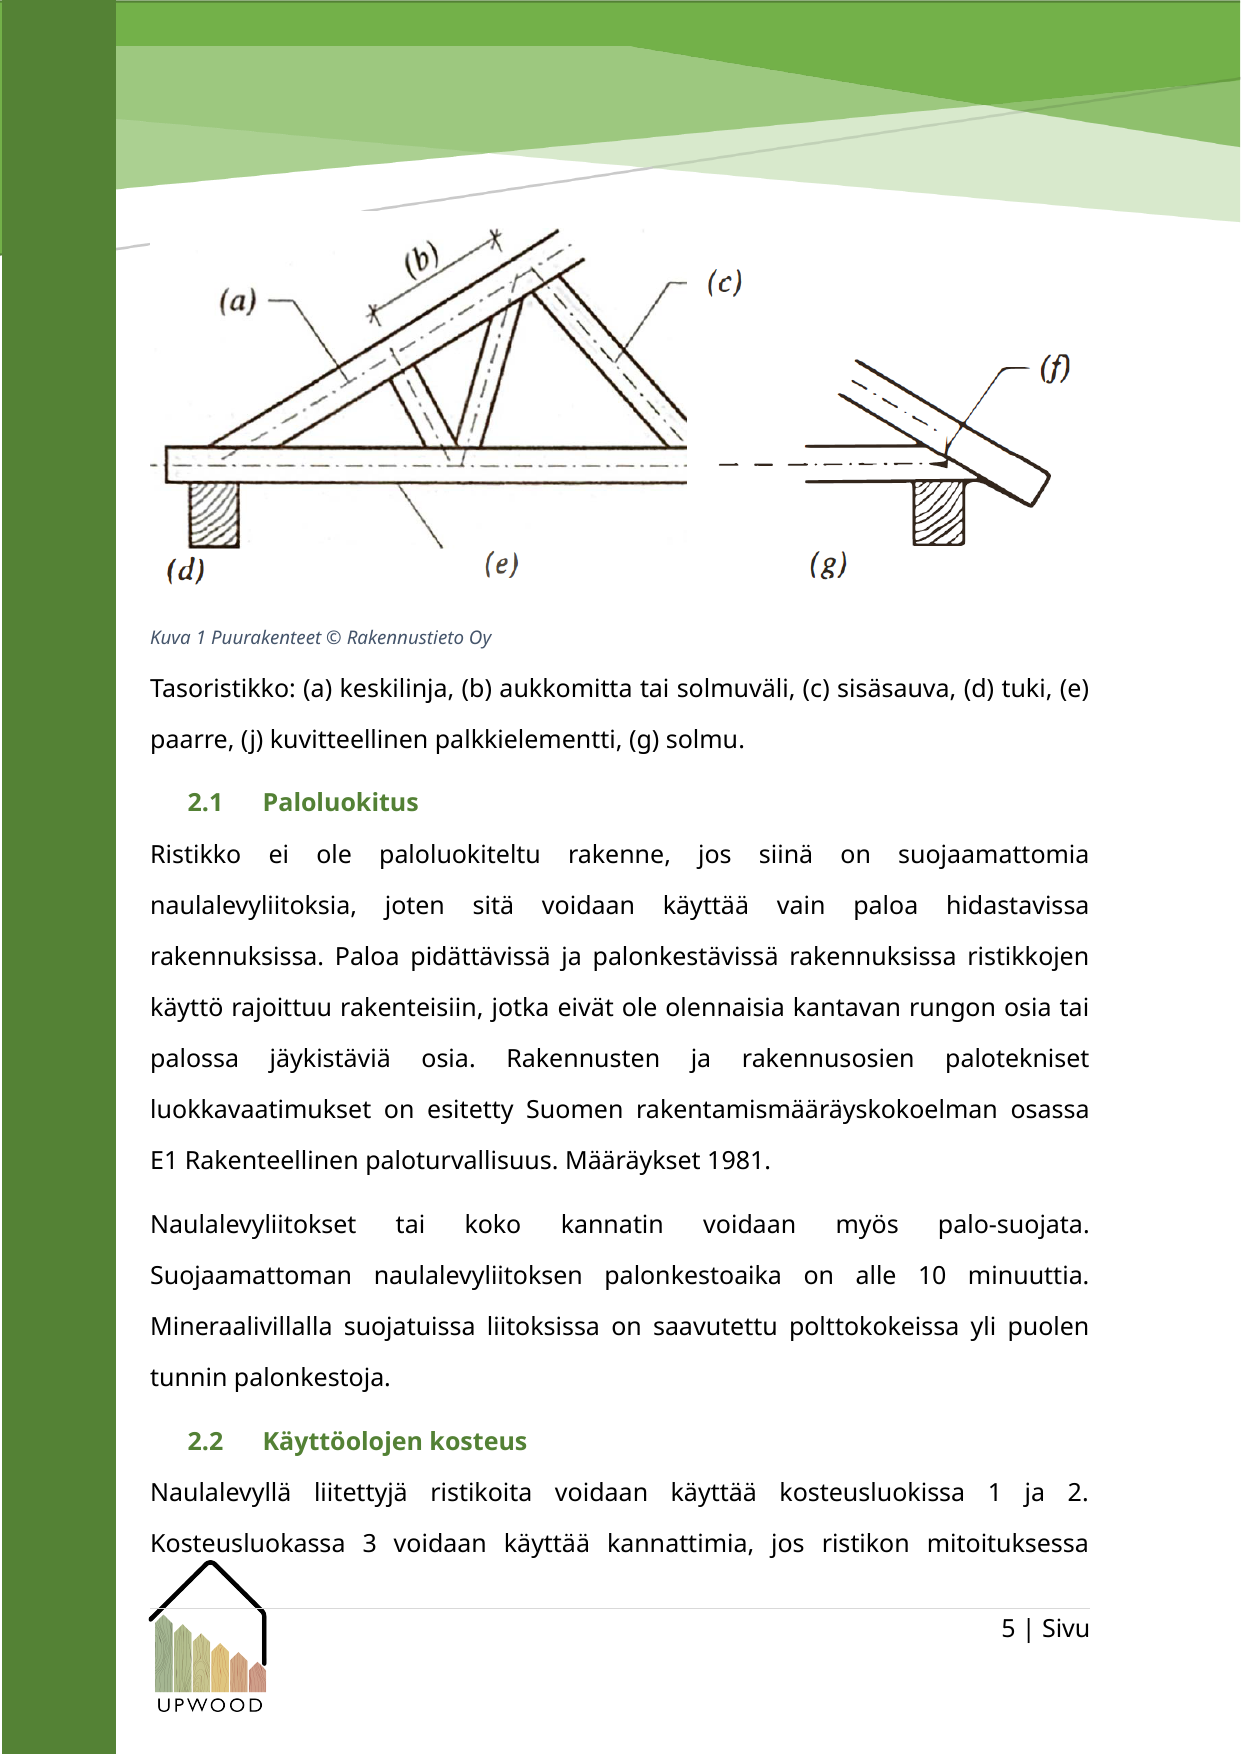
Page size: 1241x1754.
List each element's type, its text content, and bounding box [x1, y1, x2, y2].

subtitle Paloluokitus [187, 785, 1090, 819]
text Tasoristikko: (a) keskilinja, (b) aukkomitta tai solmuväli, (c) sisäsauva, (d) tuki, (e) paarre, (j) kuvitteellinen palkkielementti, (g) solmu. [150, 670, 1090, 756]
text Kuva 1 Puurakenteet © Rakennustieto Oy [150, 624, 1090, 649]
text Naulalevyliitokset tai koko kannatin voidaan myös palo-suojata. Suojaamattoman naulalevyliitoksen palonkestoaika on alle 10 minuuttia. Mineraalivillalla suojatuissa liitoksissa on saavutettu polttokokeissa yli puolen tunnin palonkestoja. [150, 1206, 1090, 1394]
subtitle Käyttöolojen kosteus [187, 1423, 1090, 1457]
text Ristikko ei ole paloluokiteltu rakenne, jos siinä on suojaamattomia naulalevyliitoksia, joten sitä voidaan käyttää vain paloa hidastavissa rakennuksissa. Paloa pidättävissä ja palonkestävissä rakennuksissa ristikkojen käyttö rajoittuu rakenteisiin, jotka eivät ole olennaisia kantavan rungon osia tai palossa jäykistäviä osia. Rakennusten ja rakennusosien palotekniset luokkavaatimukset on esitetty Suomen rakentamismääräyskokoelman osassa E1 Rakenteellinen paloturvallisuus. Määräykset 1981. [150, 837, 1090, 1177]
picture [116, 46, 1241, 283]
picture [148, 1560, 267, 1712]
